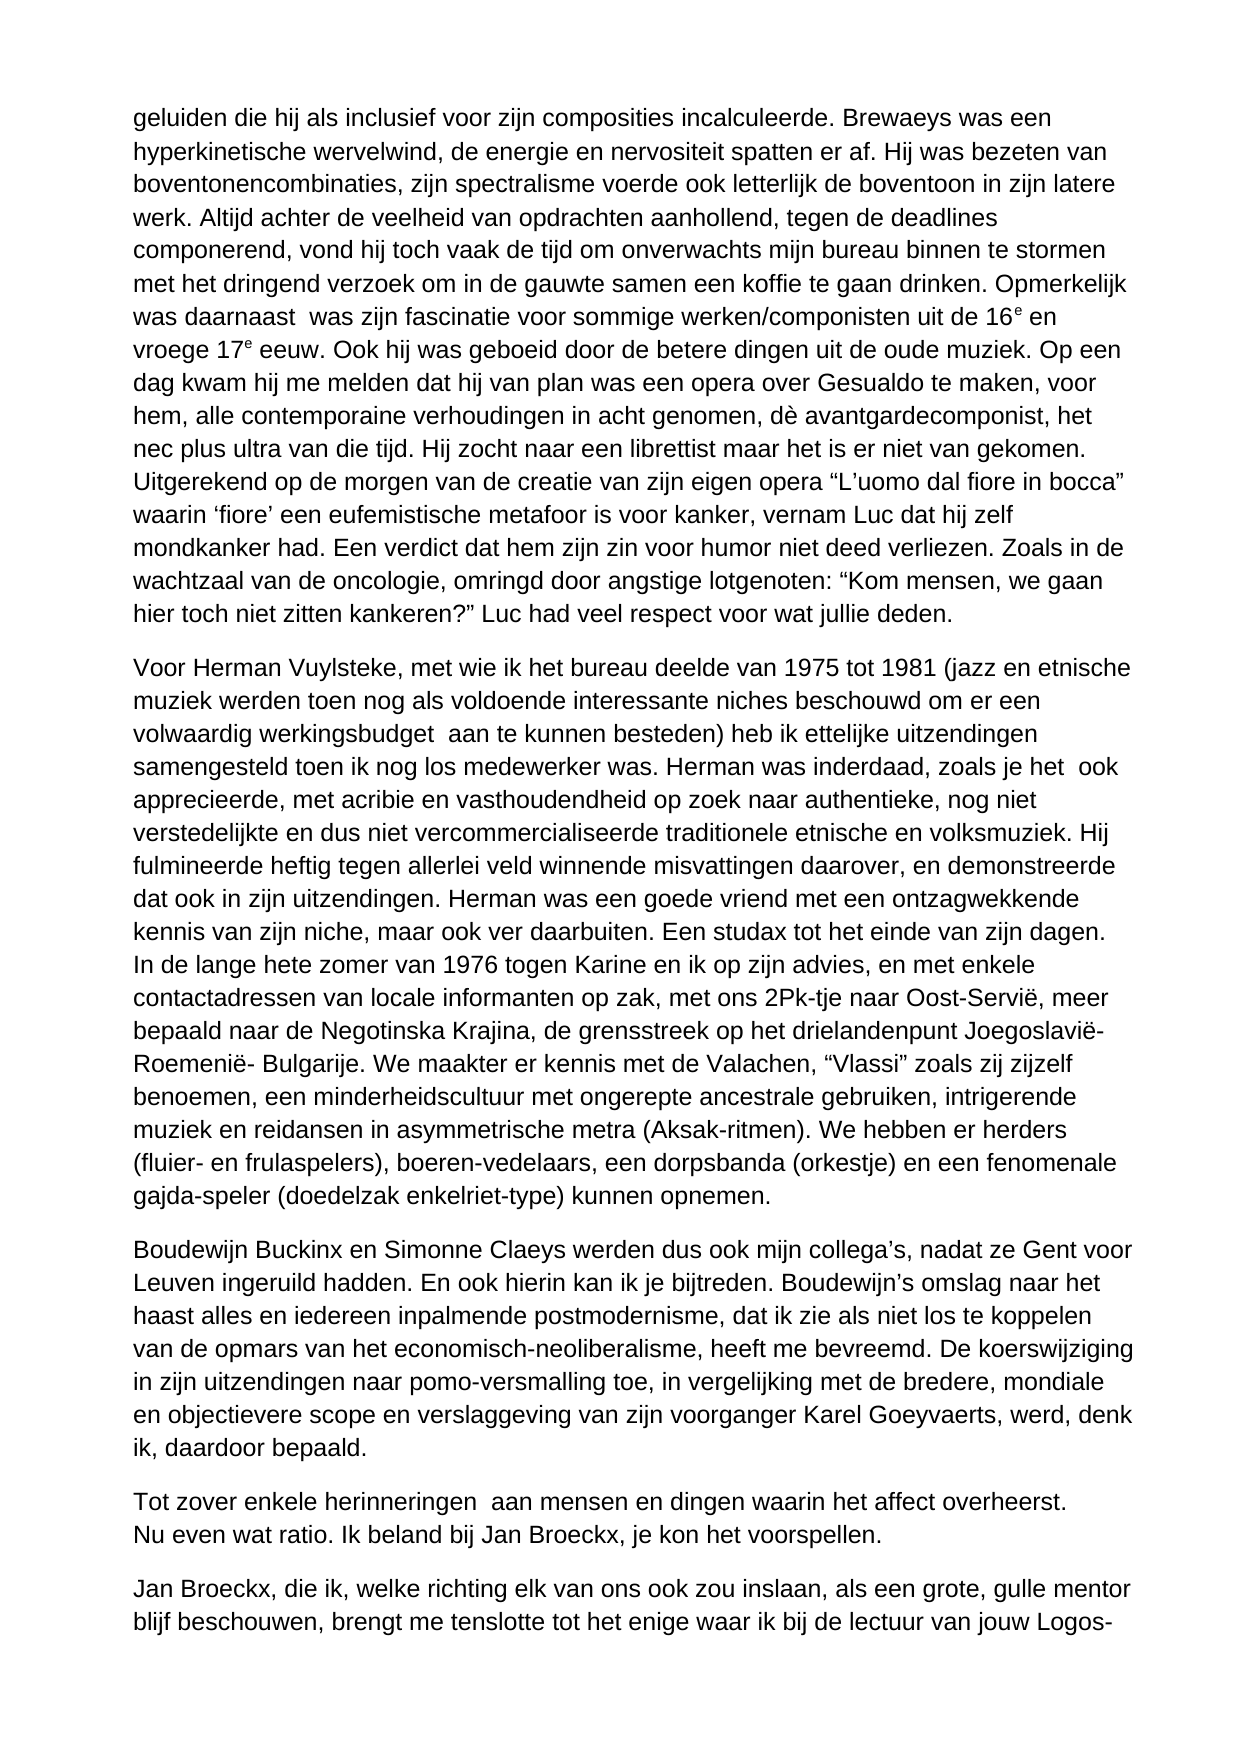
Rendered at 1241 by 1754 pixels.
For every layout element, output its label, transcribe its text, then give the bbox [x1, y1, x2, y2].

text Boudewijn Buckinx en Simonne Claeys werden dus ook mijn collega’s, nadat ze Gent voor Leuven ingeruild hadden. En ook hierin kan ik je bijtreden. Boudewijn’s omslag naar het haast alles en iedereen inpalmende postmodernisme, dat ik zie als niet los te koppelen van de opmars van het economisch-neoliberalisme, heeft me bevreemd. De koerswijziging in zijn uitzendingen naar pomo-versmalling toe, in vergelijking met de bredere, mondiale en objectievere scope en verslaggeving van zijn voorganger Karel Goeyvaerts, werd, denk ik, daardoor bepaald. [133, 1235, 1137, 1462]
text Voor Herman Vuylsteke, met wie ik het bureau deelde van 1975 tot 1981 (jazz en etnische muziek werden toen nog als voldoende interessante niches beschouwd om er een volwaardig werkingsbudget aan te kunnen besteden) heb ik ettelijke uitzendingen samengesteld toen ik nog los medewerker was. Herman was inderdaad, zoals je het ook apprecieerde, met acribie en vasthoudendheid op zoek naar authentieke, nog niet verstedelijkte en dus niet vercommercialiseerde traditionele etnische en volksmuziek. Hij fulmineerde heftig tegen allerlei veld winnende misvattingen daarover, en demonstreerde dat ook in zijn uitzendingen. Herman was een goede vriend met een ontzagwekkende kennis van zijn niche, maar ook ver daarbuiten. Een studax tot het einde van zijn dagen. In de lange hete zomer van 1976 togen Karine en ik op zijn advies, en met enkele contactadressen van locale informanten op zak, met ons 2Pk-tje naar Oost-Servië, meer bepaald naar de Negotinska Krajina, de grensstreek op het drielandenpunt Joegoslavië- Roemenië- Bulgarije. We maakter er kennis met de Valachen, “Vlassi” zoals zij zijzelf benoemen, een minderheidscultuur met ongerepte ancestrale gebruiken, intrigerende muziek en reidansen in asymmetrische metra (Aksak-ritmen). We hebben er herders (fluier- en frulaspelers), boeren-vedelaars, een dorpsbanda (orkestje) en een fenomenale gajda-speler (doedelzak enkelriet-type) kunnen opnemen. [133, 653, 1137, 1210]
text Tot zover enkele herinneringen aan mensen en dingen waarin het affect overheerst. Nu even wat ratio. Ik beland bij Jan Broeckx, je kon het voorspellen. [133, 1487, 1137, 1548]
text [133, 103, 1137, 627]
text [133, 1574, 1137, 1635]
